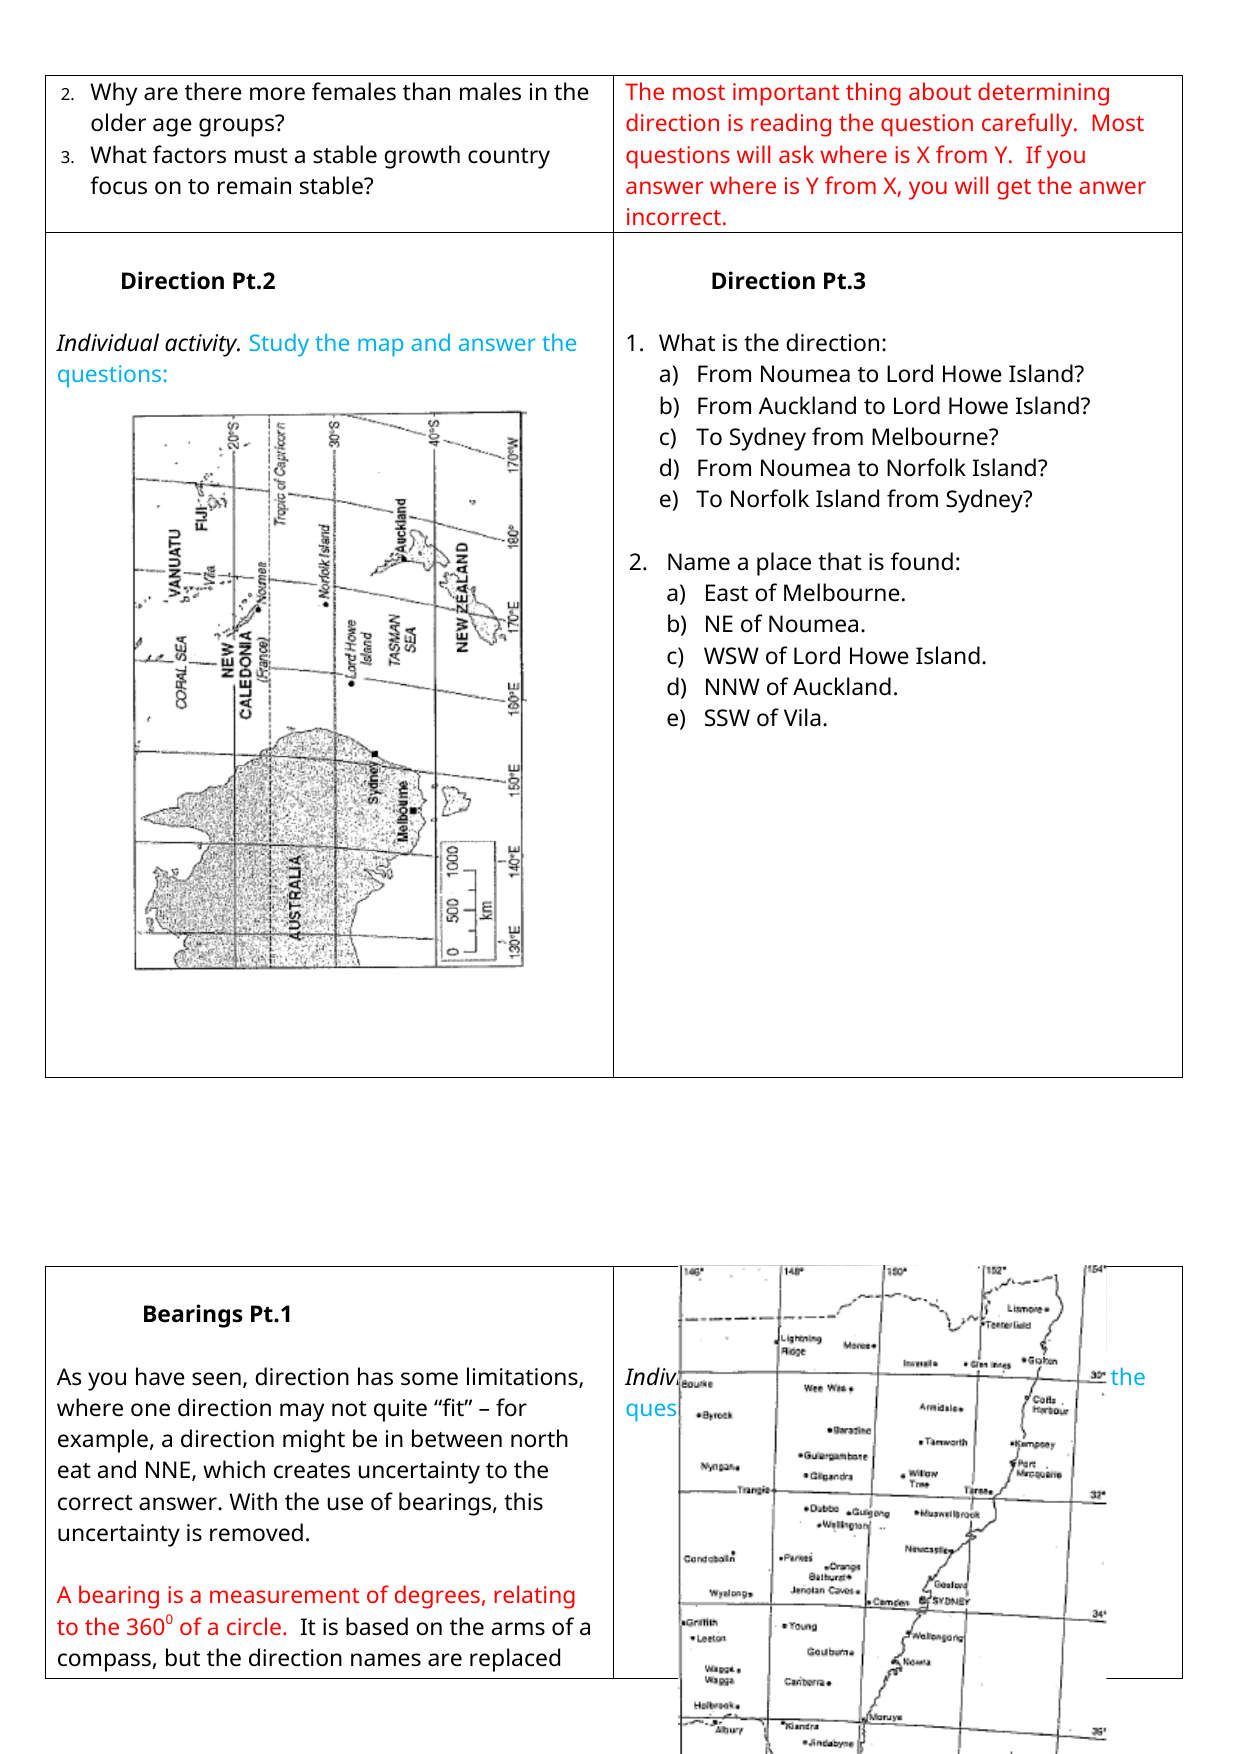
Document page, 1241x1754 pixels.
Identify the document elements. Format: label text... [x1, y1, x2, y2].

table_header Bearings Pt.2 Individual activity. Study the map and answer the questions: [614, 1267, 678, 1678]
table_cell Direction Pt.2 Individual activity. Study the map and answer the questions: [46, 233, 613, 1077]
picture [677, 1265, 1107, 1754]
table_cell Direction Pt.3 What is the direction: From Noumea to Lord Howe Island? From Auckland to Lord Howe Island? To Sydney from Melbourne? From Noumea to Norfolk Island? To Norfolk Island from Sydney? Name a place that is found: East of Melbourne. NE of Noumea. WSW of Lord Howe Island. NNW of Auckland. SSW of Vila. [614, 233, 1182, 1077]
table_header Bearings Pt.2 Individual activity. Study the map and answer the questions: [1107, 1267, 1182, 1678]
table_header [46, 1267, 613, 1678]
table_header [614, 76, 1182, 232]
picture [130, 407, 527, 974]
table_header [46, 76, 613, 232]
